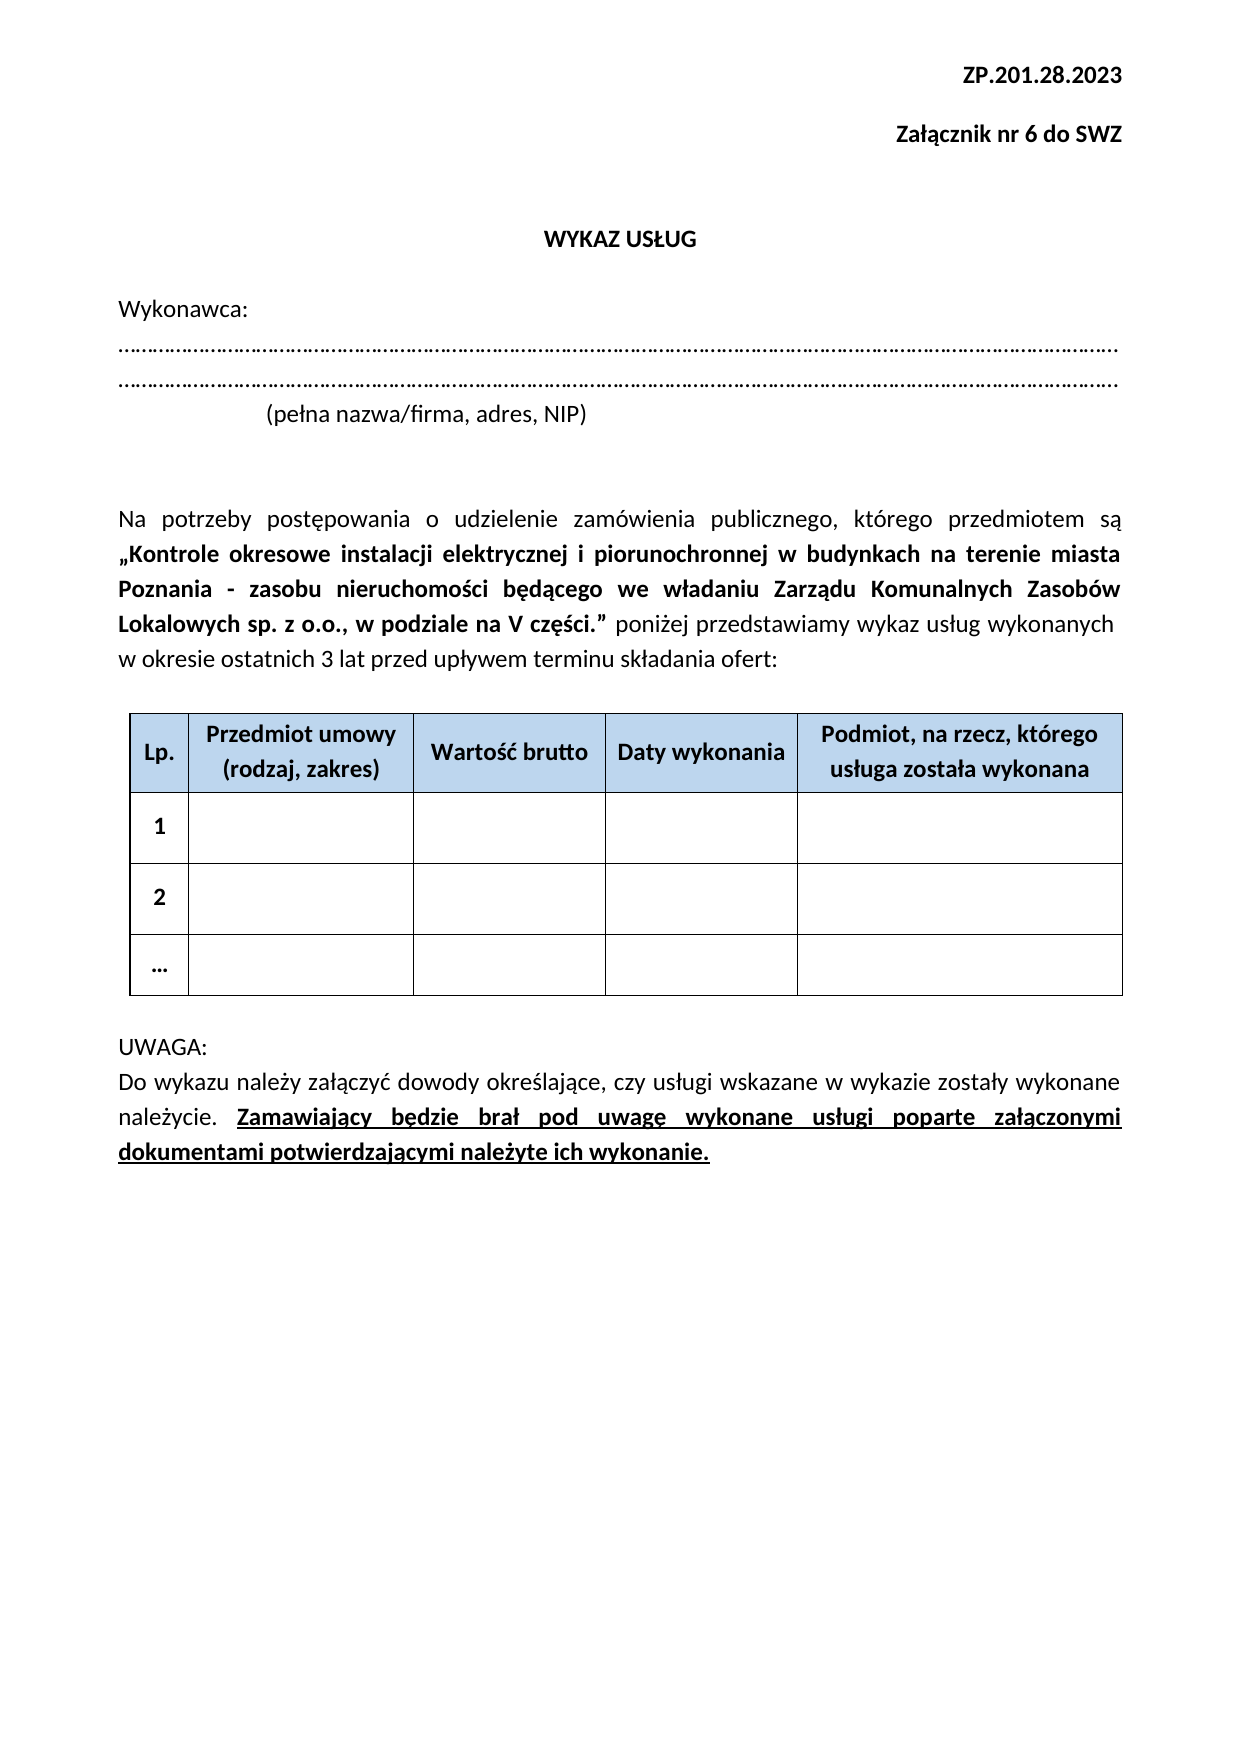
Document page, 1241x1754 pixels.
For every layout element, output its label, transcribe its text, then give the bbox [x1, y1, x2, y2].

text ………………………………………………………………………………………………………………………………………………………… [118, 363, 1122, 394]
table_header Podmiot, na rzecz, którego usługa została wykonana [798, 714, 1122, 792]
table_cell [189, 864, 413, 933]
table_cell [414, 935, 605, 995]
table_cell [414, 793, 605, 863]
table_cell 2 [131, 864, 188, 933]
text Na potrzeby postępowania o udzielenie zamówienia publicznego, którego przedmiotem są „Kontrole okresowe instalacji elektrycznej i piorunochronnej w budynkach na terenie miasta Poznania - zasobu nieruchomości będącego we władaniu Zarządu Komunalnych Zasobów Lokalowych sp. z o.o., w podziale na V części.” poniżej przedstawiamy wykaz usług wykonanych w okresie ostatnich 3 lat przed upływem terminu składania ofert: [118, 503, 1122, 674]
table_cell [414, 864, 605, 933]
table_cell 1 [131, 793, 188, 863]
table_cell [189, 793, 413, 863]
table_cell [606, 864, 797, 933]
table_header Lp. [131, 714, 188, 792]
table_cell [606, 793, 797, 863]
table_cell [798, 793, 1122, 863]
text Do wykazu należy załączyć dowody określające, czy usługi wskazane w wykazie zostały wykonane należycie. Zamawiający będzie brał pod uwagę wykonane usługi poparte załączonymi dokumentami potwierdzającymi należyte ich wykonanie. [118, 1066, 1122, 1167]
table_cell [606, 935, 797, 995]
text Wykonawca: ………………………………………………………………………………………………………………………………………………………… [118, 293, 1122, 359]
table_cell [798, 864, 1122, 933]
text (pełna nazwa/firma, adres, NIP) [192, 398, 1122, 429]
table_header Daty wykonania [606, 714, 797, 792]
text UWAGA: [118, 1031, 1122, 1062]
table_cell [189, 935, 413, 995]
table_header Wartość brutto [414, 714, 605, 792]
table_cell … [131, 935, 188, 995]
text WYKAZ USŁUG [118, 223, 1122, 254]
text Załącznik nr 6 do SWZ [118, 118, 1122, 149]
table_cell [798, 935, 1122, 995]
table_header Przedmiot umowy (rodzaj, zakres) [189, 714, 413, 792]
